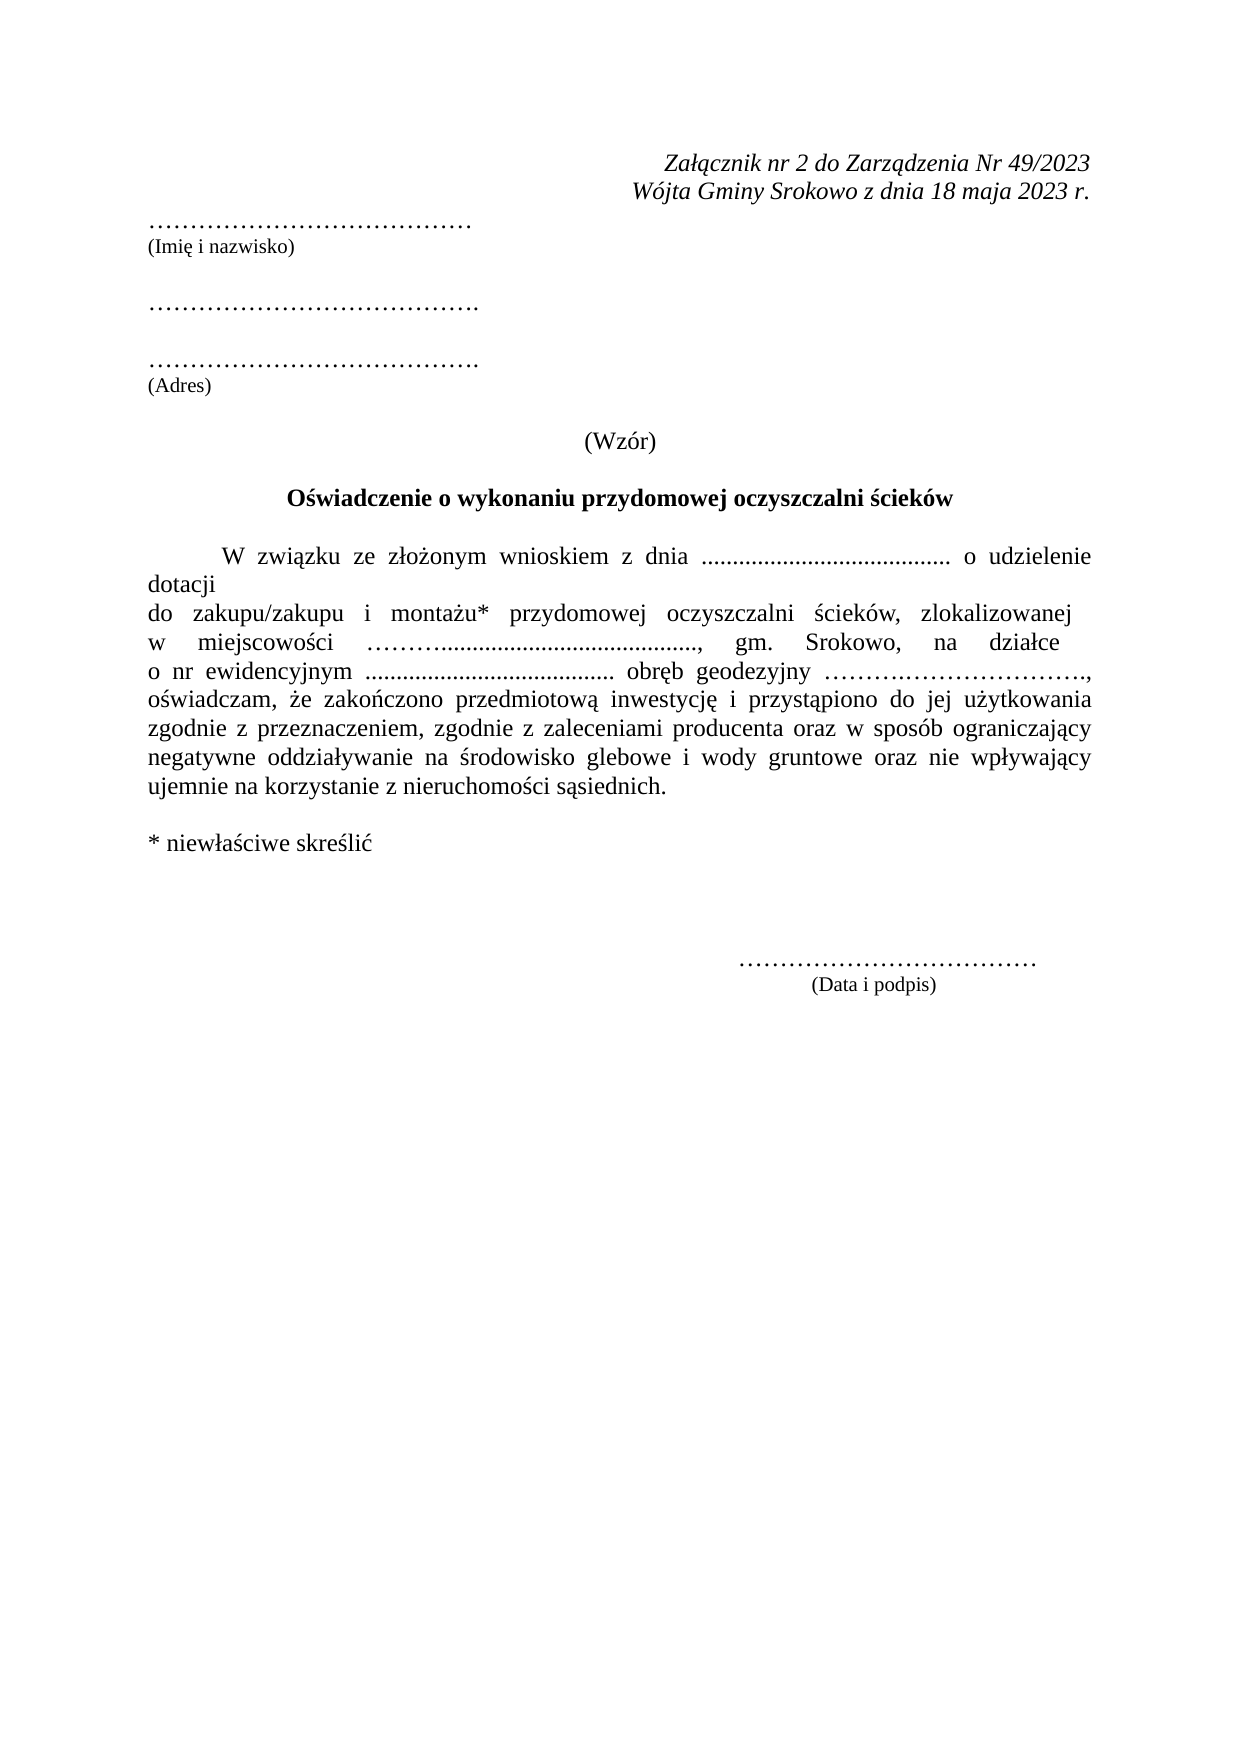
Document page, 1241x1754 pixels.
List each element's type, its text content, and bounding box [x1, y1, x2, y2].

text (Adres) [148, 373, 1093, 397]
text ………………………………… [148, 205, 1093, 234]
text …………………………………. [148, 344, 1093, 373]
text (Imię i nazwisko) [148, 234, 1093, 258]
text ……………………………… [148, 943, 1093, 972]
text W związku ze złożonym wnioskiem z dnia ........................................ o udzielenie dotacji do zakupu/zakupu i montażu* przydomowej oczyszczalni ścieków, zlokalizowanej w miejscowości ………........................................., gm. Srokowo, na działce o nr ewidencyjnym ........................................ obręb geodezyjny ……….…………………., oświadczam, że zakończono przedmiotową inwestycję i przystąpiono do jej użytkowania zgodnie z przeznaczeniem, zgodnie z zaleceniami producenta oraz w sposób ograniczający negatywne oddziaływanie na środowisko glebowe i wody gruntowe oraz nie wpływający ujemnie na korzystanie z nieruchomości sąsiednich. [148, 541, 1093, 799]
text Wójta Gminy Srokowo z dnia 18 maja 2023 r. [148, 176, 1093, 205]
text Oświadczenie o wykonaniu przydomowej oczyszczalni ścieków [148, 483, 1093, 512]
text …………………………………. [148, 287, 1093, 315]
text (Wzór) [148, 426, 1093, 454]
text (Data i podpis) [148, 972, 1093, 996]
text Załącznik nr 2 do Zarządzenia Nr 49/2023 [148, 148, 1093, 176]
text * niewłaściwe skreślić [148, 828, 1093, 857]
